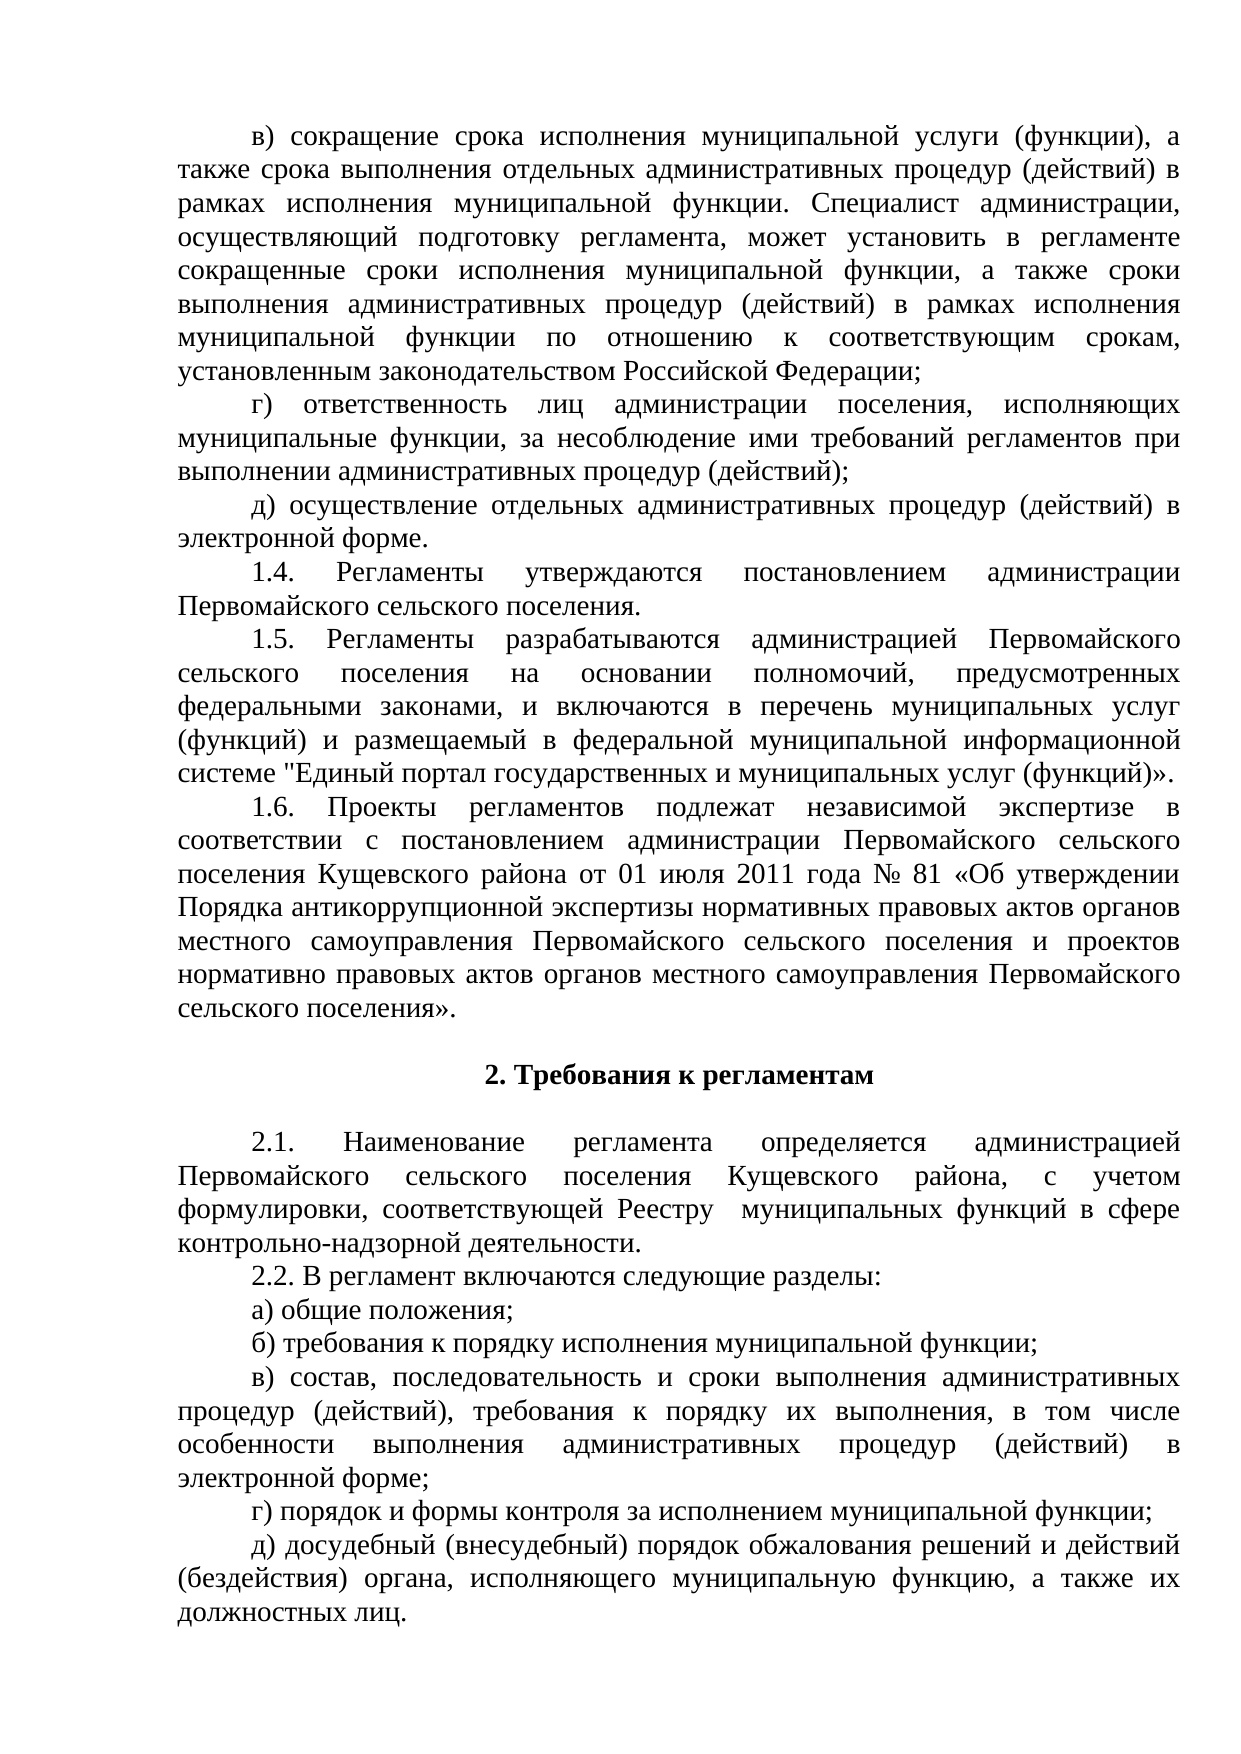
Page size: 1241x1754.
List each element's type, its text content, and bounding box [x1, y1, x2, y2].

text в) сокращение срока исполнения муниципальной услуги (функции), а также срока выполнения отдельных административных процедур (действий) в рамках исполнения муниципальной функции. Специалист администрации, осуществляющий подготовку регламента, может установить в регламенте сокращенные сроки исполнения муниципальной функции, а также сроки выполнения административных процедур (действий) в рамках исполнения муниципальной функции по отношению к соответствующим срокам, установленным законодательством Российской Федерации; [177, 118, 1181, 386]
text 2.2. В регламент включаются следующие разделы: [177, 1258, 1181, 1292]
text 1.5. Регламенты разрабатываются администрацией Первомайского сельского поселения на основании полномочий, предусмотренных федеральными законами, и включаются в перечень муниципальных услуг (функций) и размещаемый в федеральной муниципальной информационной системе "Единый портал государственных и муниципальных услуг (функций)». [177, 621, 1181, 789]
text 1.6. Проекты регламентов подлежат независимой экспертизе в соответствии с постановлением администрации Первомайского сельского поселения Кущевского района от 01 июля 2011 года № 81 «Об утверждении Порядка антикоррупционной экспертизы нормативных правовых актов органов местного самоуправления Первомайского сельского поселения и проектов нормативно правовых актов органов местного самоуправления Первомайского сельского поселения». [177, 789, 1181, 1024]
text 1.4. Регламенты утверждаются постановлением администрации Первомайского сельского поселения. [177, 554, 1181, 621]
text б) требования к порядку исполнения муниципальной функции; [177, 1326, 1181, 1359]
text а) общие положения; [177, 1292, 1181, 1326]
text д) осуществление отдельных административных процедур (действий) в электронной форме. [177, 487, 1181, 554]
text в) состав, последовательность и сроки выполнения административных процедур (действий), требования к порядку их выполнения, в том числе особенности выполнения административных процедур (действий) в электронной форме; [177, 1359, 1181, 1493]
text 2.1. Наименование регламента определяется администрацией Первомайского сельского поселения Кущевского района, с учетом формулировки, соответствующей Реестру муниципальных функций в сфере контрольно-надзорной деятельности. [177, 1124, 1181, 1258]
text г) порядок и формы контроля за исполнением муниципальной функции; [177, 1493, 1181, 1527]
text д) досудебный (внесудебный) порядок обжалования решений и действий (бездействия) органа, исполняющего муниципальную функцию, а также их должностных лиц. [177, 1527, 1181, 1627]
text 2. Требования к регламентам [177, 1057, 1181, 1091]
text г) ответственность лиц администрации поселения, исполняющих муниципальные функции, за несоблюдение ими требований регламентов при выполнении административных процедур (действий); [177, 386, 1181, 487]
